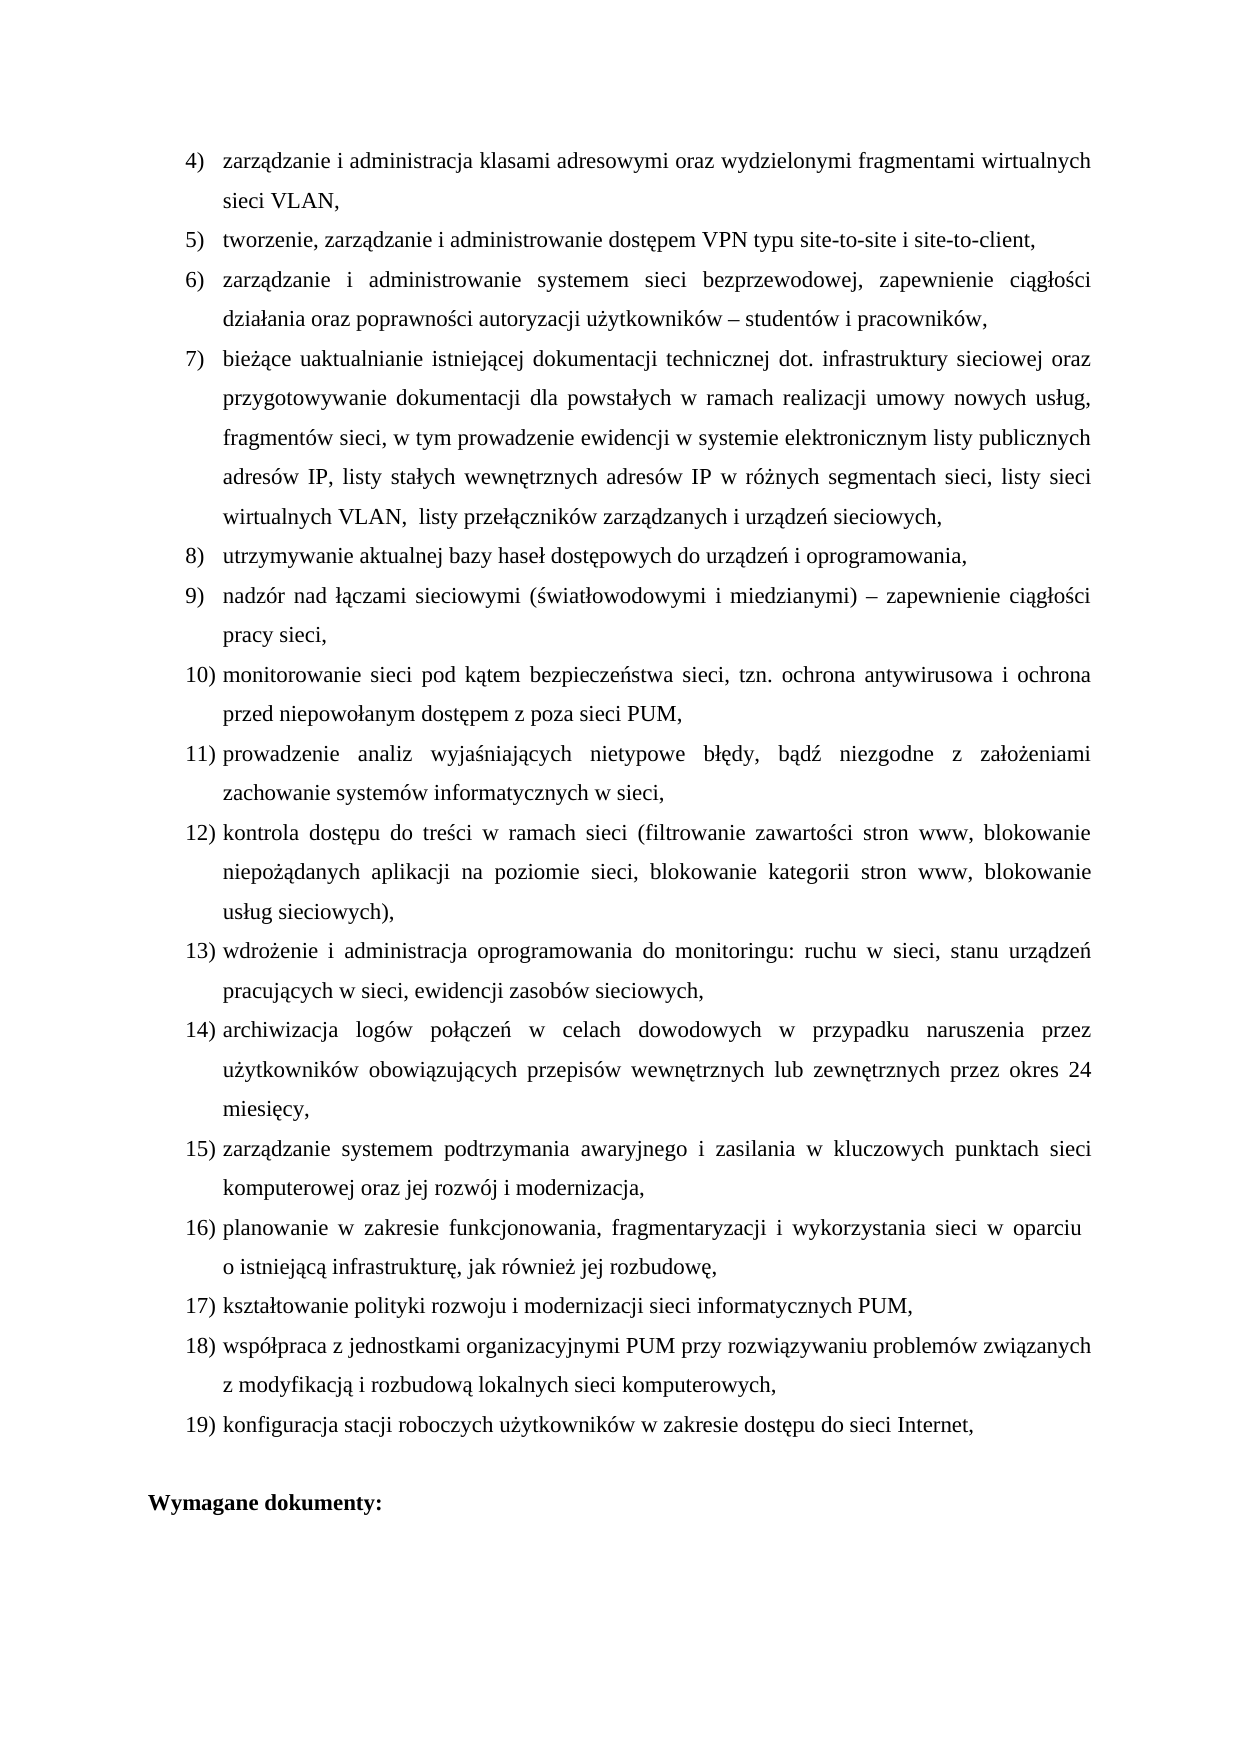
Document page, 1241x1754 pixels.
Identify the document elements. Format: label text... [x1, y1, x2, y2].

list zarządzanie i administracja klasami adresowymi oraz wydzielonymi fragmentami wirtualnych sieci VLAN, [185, 148, 1093, 213]
list nadzór nad łączami sieciowymi (światłowodowymi i miedzianymi) – zapewnienie ciągłości pracy sieci, [185, 582, 1093, 648]
list monitorowanie sieci pod kątem bezpieczeństwa sieci, tzn. ochrona antywirusowa i ochrona przed niepowołanym dostępem z poza sieci PUM, [185, 661, 1093, 727]
list kształtowanie polityki rozwoju i modernizacji sieci informatycznych PUM, [185, 1292, 1093, 1319]
list prowadzenie analiz wyjaśniających nietypowe błędy, bądź niezgodne z założeniami zachowanie systemów informatycznych w sieci, [185, 740, 1093, 806]
list konfiguracja stacji roboczych użytkowników w zakresie dostępu do sieci Internet, [185, 1411, 1093, 1437]
list archiwizacja logów połączeń w celach dowodowych w przypadku naruszenia przez użytkowników obowiązujących przepisów wewnętrznych lub zewnętrznych przez okres 24 miesięcy, [185, 1016, 1093, 1121]
text Wymagane dokumenty: [148, 1489, 1093, 1540]
list wdrożenie i administracja oprogramowania do monitoringu: ruchu w sieci, stanu urządzeń pracujących w sieci, ewidencji zasobów sieciowych, [185, 937, 1093, 1003]
list współpraca z jednostkami organizacyjnymi PUM przy rozwiązywaniu problemów związanych z modyfikacją i rozbudową lokalnych sieci komputerowych, [185, 1332, 1093, 1398]
list planowanie w zakresie funkcjonowania, fragmentaryzacji i wykorzystania sieci w oparciu o istniejącą infrastrukturę, jak również jej rozbudowę, [185, 1213, 1093, 1279]
list tworzenie, zarządzanie i administrowanie dostępem VPN typu site-to-site i site-to-client, [185, 227, 1093, 253]
list utrzymywanie aktualnej bazy haseł dostępowych do urządzeń i oprogramowania, [185, 542, 1093, 569]
list bieżące uaktualnianie istniejącej dokumentacji technicznej dot. infrastruktury sieciowej oraz przygotowywanie dokumentacji dla powstałych w ramach realizacji umowy nowych usług, fragmentów sieci, w tym prowadzenie ewidencji w systemie elektronicznym listy publicznych adresów IP, listy stałych wewnętrznych adresów IP w różnych segmentach sieci, listy sieci wirtualnych VLAN, listy przełączników zarządzanych i urządzeń sieciowych, [185, 345, 1093, 529]
list kontrola dostępu do treści w ramach sieci (filtrowanie zawartości stron www, blokowanie niepożądanych aplikacji na poziomie sieci, blokowanie kategorii stron www, blokowanie usług sieciowych), [185, 819, 1093, 924]
list zarządzanie i administrowanie systemem sieci bezprzewodowej, zapewnienie ciągłości działania oraz poprawności autoryzacji użytkowników – studentów i pracowników, [185, 266, 1093, 332]
list zarządzanie systemem podtrzymania awaryjnego i zasilania w kluczowych punktach sieci komputerowej oraz jej rozwój i modernizacja, [185, 1134, 1093, 1200]
